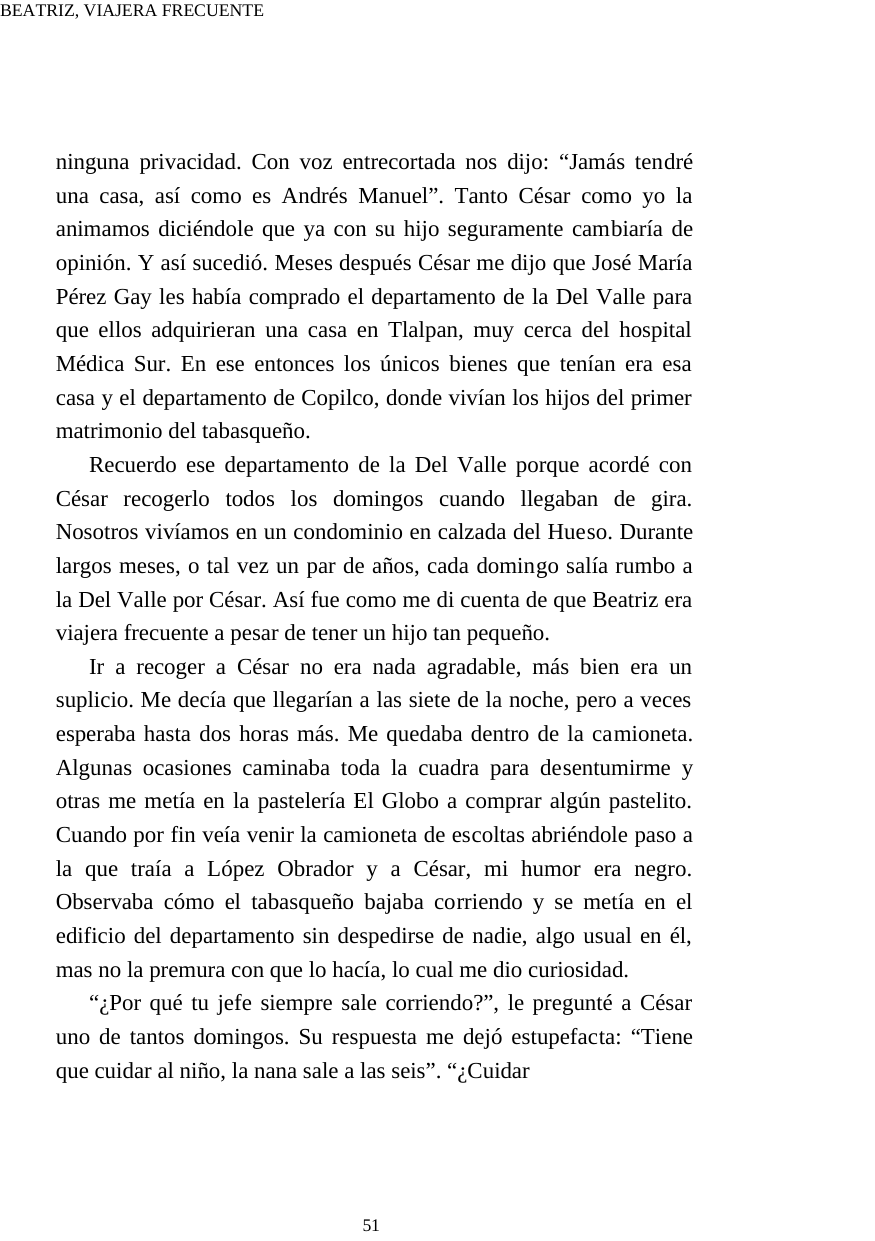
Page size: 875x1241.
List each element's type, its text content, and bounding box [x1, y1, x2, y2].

text Recuerdo ese departamento de la Del Valle porque acordé con César recogerlo todos los domingos cuando llegaban de gira. Nosotros vivíamos en un condominio en calzada del Hueso. Durante largos meses, o tal vez un par de años, cada domingo salía rumbo a la Del Valle por César. Así fue como me di cuenta de que Beatriz era viajera frecuente a pesar de tener un hijo tan pequeño. [56, 451, 693, 646]
text Ir a recoger a César no era nada agradable, más bien era un suplicio. Me decía que llegarían a las siete de la noche, pero a veces esperaba hasta dos horas más. Me quedaba dentro de la camioneta. Algunas ocasiones caminaba toda la cuadra para desentumirme y otras me metía en la pastelería El Globo a comprar algún pastelito. Cuando por fin veía venir la camioneta de escoltas abriéndole paso a la que traía a López Obrador y a César, mi humor era negro. Observaba cómo el tabasqueño bajaba corriendo y se metía en el edificio del departamento sin despedirse de nadie, algo usual en él, mas no la premura con que lo hacía, lo cual me dio curiosidad. [56, 653, 693, 982]
text “¿Por qué tu jefe siempre sale corriendo?”, le pregunté a César uno de tantos domingos. Su respuesta me dejó estupefacta: “Tiene que cuidar al niño, la nana sale a las seis”. “¿Cuidar [56, 989, 693, 1083]
text ninguna privacidad. Con voz entrecortada nos dijo: “Jamás tendré una casa, así como es Andrés Manuel”. Tanto César como yo la animamos diciéndole que ya con su hijo seguramente cambiaría de opinión. Y así sucedió. Meses después César me dijo que José María Pérez Gay les había comprado el departamento de la Del Valle para que ellos adquirieran una casa en Tlalpan, muy cerca del hospital Médica Sur. En ese entonces los únicos bienes que tenían era esa casa y el departamento de Copilco, donde vivían los hijos del primer matrimonio del tabasqueño. [56, 148, 693, 444]
